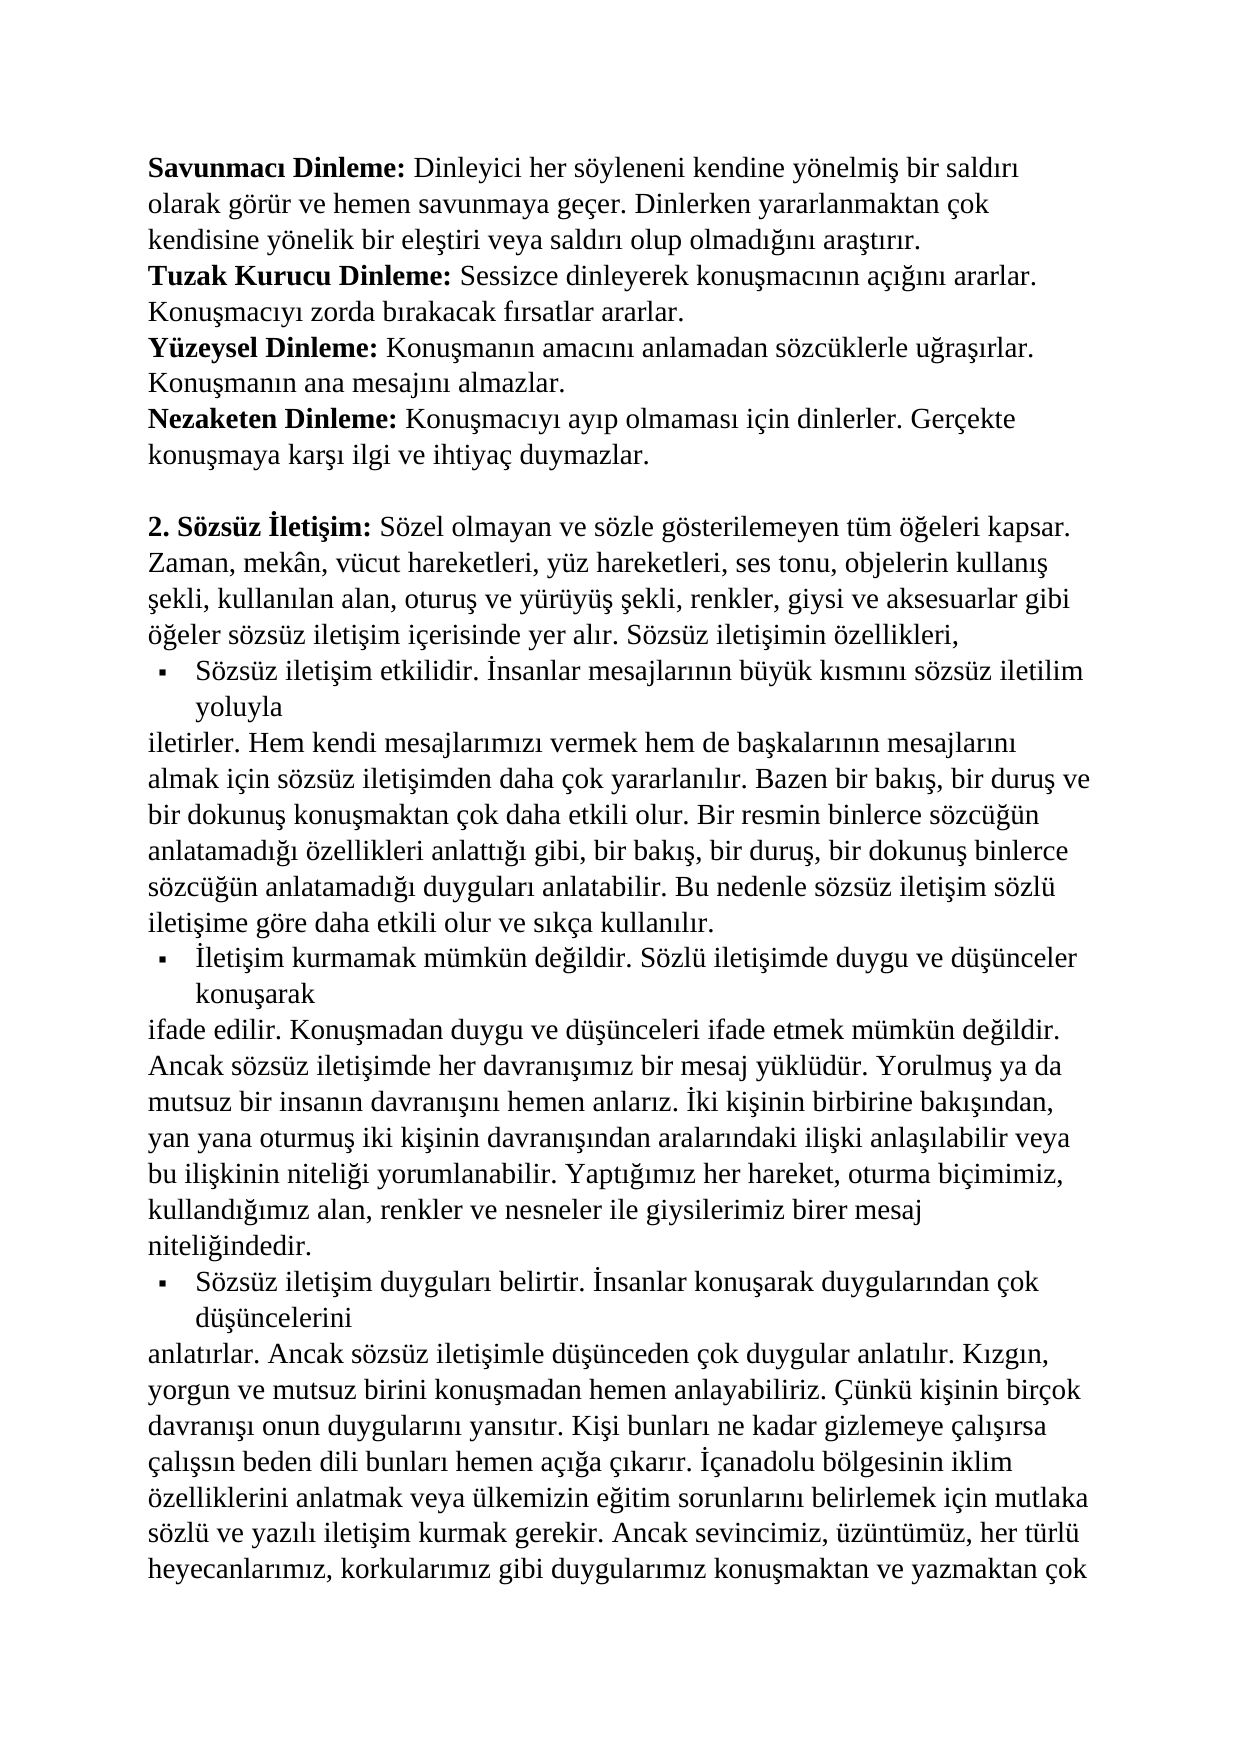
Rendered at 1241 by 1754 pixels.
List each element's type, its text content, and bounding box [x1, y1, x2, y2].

text 2. Sözsüz İletişim: Sözel olmayan ve sözle gösterilemeyen tüm öğeleri kapsar. Zaman, mekân, vücut hareketleri, yüz hareketleri, ses tonu, objelerin kullanış şekli, kullanılan alan, oturuş ve yürüyüş şekli, renkler, giysi ve aksesuarlar gibi öğeler sözsüz iletişim içerisinde yer alır. Sözsüz iletişimin özellikleri, [148, 507, 1093, 651]
text ifade edilir. Konuşmadan duygu ve düşünceleri ifade etmek mümkün değildir. Ancak sözsüz iletişimde her davranışımız bir mesaj yüklüdür. Yorulmuş ya da mutsuz bir insanın davranışını hemen anlarız. İki kişinin birbirine bakışından, yan yana oturmuş iki kişinin davranışından aralarındaki ilişki anlaşılabilir veya bu ilişkinin niteliği yorumlanabilir. Yaptığımız her hareket, oturma biçimimiz, kullandığımız alan, renkler ve nesneler ile giysilerimiz birer mesaj niteliğindedir. [148, 1010, 1093, 1262]
text Nezaketen Dinleme: Konuşmacıyı ayıp olmaması için dinlerler. Gerçekte konuşmaya karşı ilgi ve ihtiyaç duymazlar. [148, 399, 1093, 471]
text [148, 1333, 1093, 1585]
text iletirler. Hem kendi mesajlarımızı vermek hem de başkalarının mesajlarını almak için sözsüz iletişimden daha çok yararlanılır. Bazen bir bakış, bir duruş ve bir dokunuş konuşmaktan çok daha etkili olur. Bir resmin binlerce sözcüğün anlatamadığı özellikleri anlattığı gibi, bir bakış, bir duruş, bir dokunuş binlerce sözcüğün anlatamadığı duyguları anlatabilir. Bu nedenle sözsüz iletişim sözlü iletişime göre daha etkili olur ve sıkça kullanılır. [148, 723, 1093, 938]
list İletişim kurmamak mümkün değildir. Sözlü iletişimde duygu ve düşünceler konuşarak [158, 938, 1093, 1010]
list Sözsüz iletişim duyguları belirtir. İnsanlar konuşarak duygularından çok düşüncelerini [158, 1262, 1093, 1333]
text Savunmacı Dinleme: Dinleyici her söyleneni kendine yönelmiş bir saldırı olarak görür ve hemen savunmaya geçer. Dinlerken yararlanmaktan çok kendisine yönelik bir eleştiri veya saldırı olup olmadığını araştırır. [148, 148, 1093, 255]
list Sözsüz iletişim etkilidir. İnsanlar mesajlarının büyük kısmını sözsüz iletilim yoluyla [158, 651, 1093, 723]
text Yüzeysel Dinleme: Konuşmanın amacını anlamadan sözcüklerle uğraşırlar. Konuşmanın ana mesajını almazlar. [148, 327, 1093, 399]
text Tuzak Kurucu Dinleme: Sessizce dinleyerek konuşmacının açığını ararlar. Konuşmacıyı zorda bırakacak fırsatlar ararlar. [148, 255, 1093, 327]
